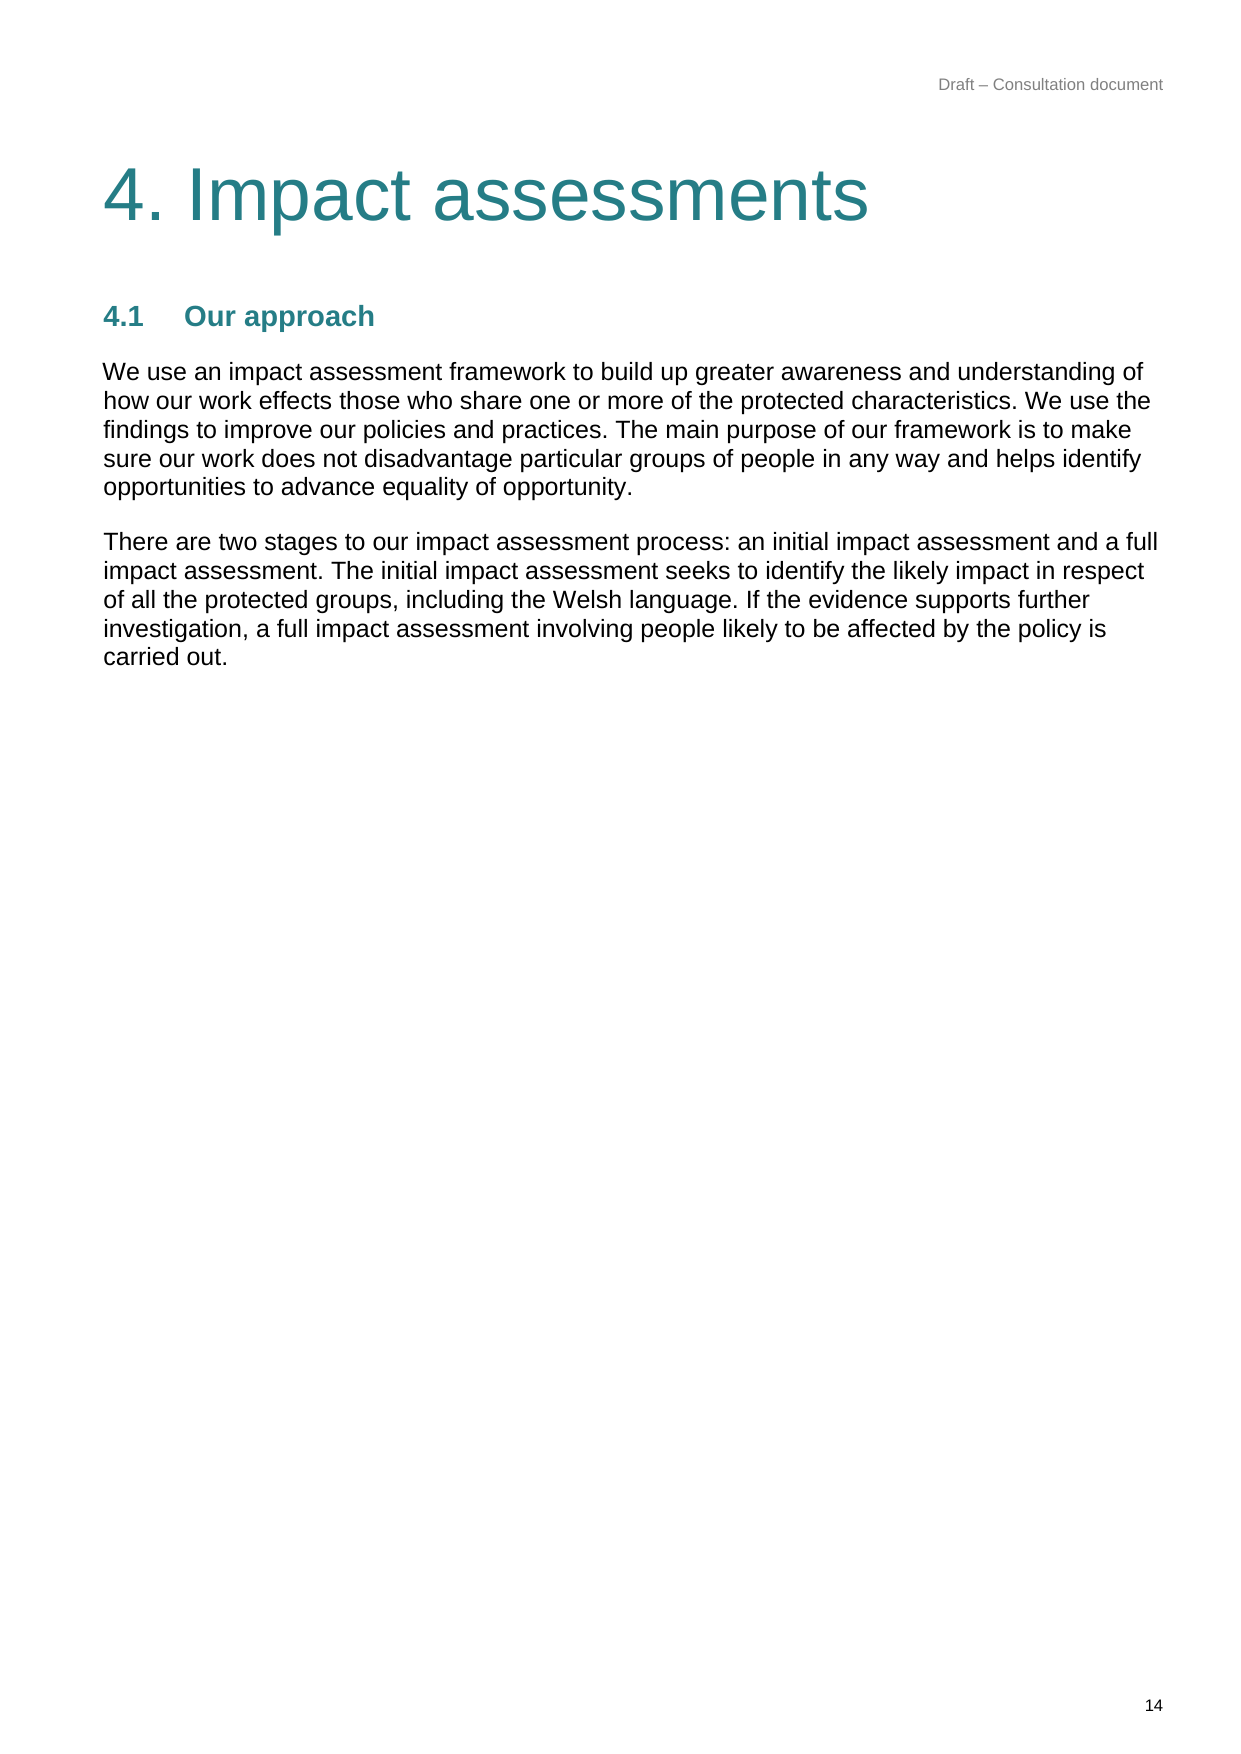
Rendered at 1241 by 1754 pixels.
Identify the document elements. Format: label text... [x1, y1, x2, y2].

text We use an impact assessment framework to build up greater awareness and understanding of how our work effects those who share one or more of the protected characteristics. We use the findings to improve our policies and practices. The main purpose of our framework is to make sure our work does not disadvantage particular groups of people in any way and helps identify opportunities to advance equality of opportunity. [88, 357, 1163, 501]
subtitle 4.1 Our approach [103, 299, 1135, 332]
subtitle 4. Impact assessments [103, 150, 1135, 236]
text There are two stages to our impact assessment process: an initial impact assessment and a full impact assessment. The initial impact assessment seeks to identify the likely impact in respect of all the protected groups, including the Welsh language. If the evidence supports further investigation, a full impact assessment involving people likely to be affected by the policy is carried out. [103, 527, 1163, 671]
